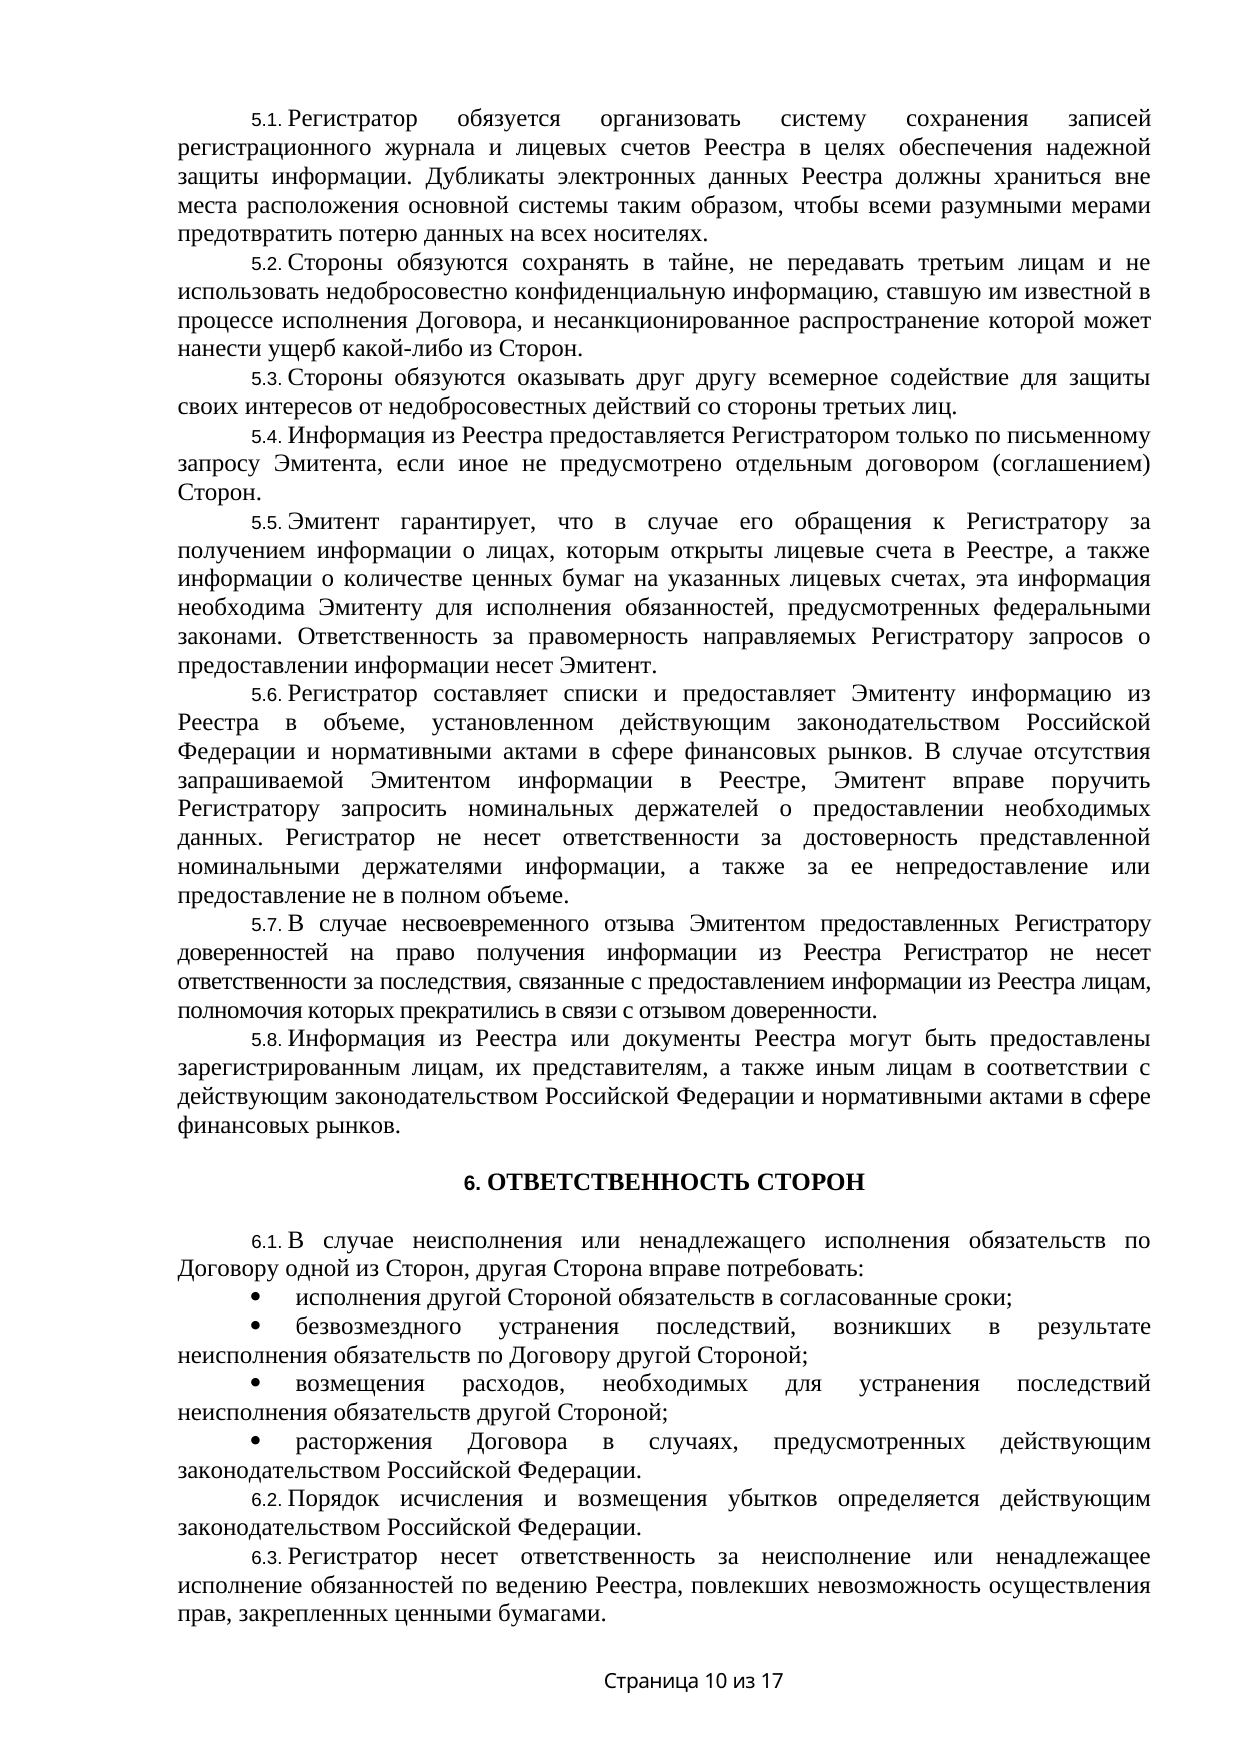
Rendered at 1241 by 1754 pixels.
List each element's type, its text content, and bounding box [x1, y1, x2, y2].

list Регистратор составляет списки и предоставляет Эмитенту информацию из Реестра в объеме, установленном действующим законодательством Российской Федерации и нормативными актами в сфере финансовых рынков. В случае отсутствия запрашиваемой Эмитентом информации в Реестре, Эмитент вправе поручить Регистратору запросить номинальных держателей о предоставлении необходимых данных. Регистратор не несет ответственности за достоверность представленной номинальными держателями информации, а также за ее непредоставление или предоставление не в полном объеме. [177, 678, 1152, 908]
list Стороны обязуются оказывать друг другу всемерное содействие для защиты своих интересов от недобросовестных действий со стороны третьих лиц. [177, 362, 1152, 420]
list расторжения Договора в случаях, предусмотренных действующим законодательством Российской Федерации. [177, 1426, 1152, 1483]
list Эмитент гарантирует, что в случае его обращения к Регистратору за получением информации о лицах, которым открыты лицевые счета в Реестре, а также информации о количестве ценных бумаг на указанных лицевых счетах, эта информация необходима Эмитенту для исполнения обязанностей, предусмотренных федеральными законами. Ответственность за правомерность направляемых Регистратору запросов о предоставлении информации несет Эмитент. [177, 506, 1152, 678]
list возмещения расходов, необходимых для устранения последствий неисполнения обязательств другой Стороной; [177, 1368, 1152, 1426]
list исполнения другой Стороной обязательств в согласованные сроки; [177, 1282, 1152, 1311]
list ОТВЕТСТВЕННОСТЬ СТОРОН [177, 1167, 1152, 1196]
list Информация из Реестра предоставляется Регистратором только по письменному запросу Эмитента, если иное не предусмотрено отдельным договором (соглашением) Сторон. [177, 420, 1152, 506]
list безвозмездного устранения последствий, возникших в результате неисполнения обязательств по Договору другой Стороной; [177, 1311, 1152, 1368]
list Регистратор несет ответственность за неисполнение или ненадлежащее исполнение обязанностей по ведению Реестра, повлекших невозможность осуществления прав, закрепленных ценными бумагами. [177, 1541, 1152, 1627]
list В случае несвоевременного отзыва Эмитентом предоставленных Регистратору доверенностей на право получения информации из Реестра Регистратор не несет ответственности за последствия, связанные с предоставлением информации из Реестра лицам, полномочия которых прекратились в связи с отзывом доверенности. [177, 908, 1152, 1023]
list Порядок исчисления и возмещения убытков определяется действующим законодательством Российской Федерации. [177, 1483, 1152, 1541]
list Стороны обязуются сохранять в тайне, не передавать третьим лицам и не использовать недобросовестно конфиденциальную информацию, ставшую им известной в процессе исполнения Договора, и несанкционированное распространение которой может нанести ущерб какой-либо из Сторон. [177, 247, 1152, 362]
list Информация из Реестра или документы Реестра могут быть предоставлены зарегистрированным лицам, их представителям, а также иным лицам в соответствии с действующим законодательством Российской Федерации и нормативными актами в сфере финансовых рынков. [177, 1023, 1152, 1138]
list Регистратор обязуется организовать систему сохранения записей регистрационного журнала и лицевых счетов Реестра в целях обеспечения надежной защиты информации. Дубликаты электронных данных Реестра должны храниться вне места расположения основной системы таким образом, чтобы всеми разумными мерами предотвратить потерю данных на всех носителях. [177, 103, 1152, 247]
list В случае неисполнения или ненадлежащего исполнения обязательств по Договору одной из Сторон, другая Сторона вправе потребовать: [177, 1225, 1152, 1282]
